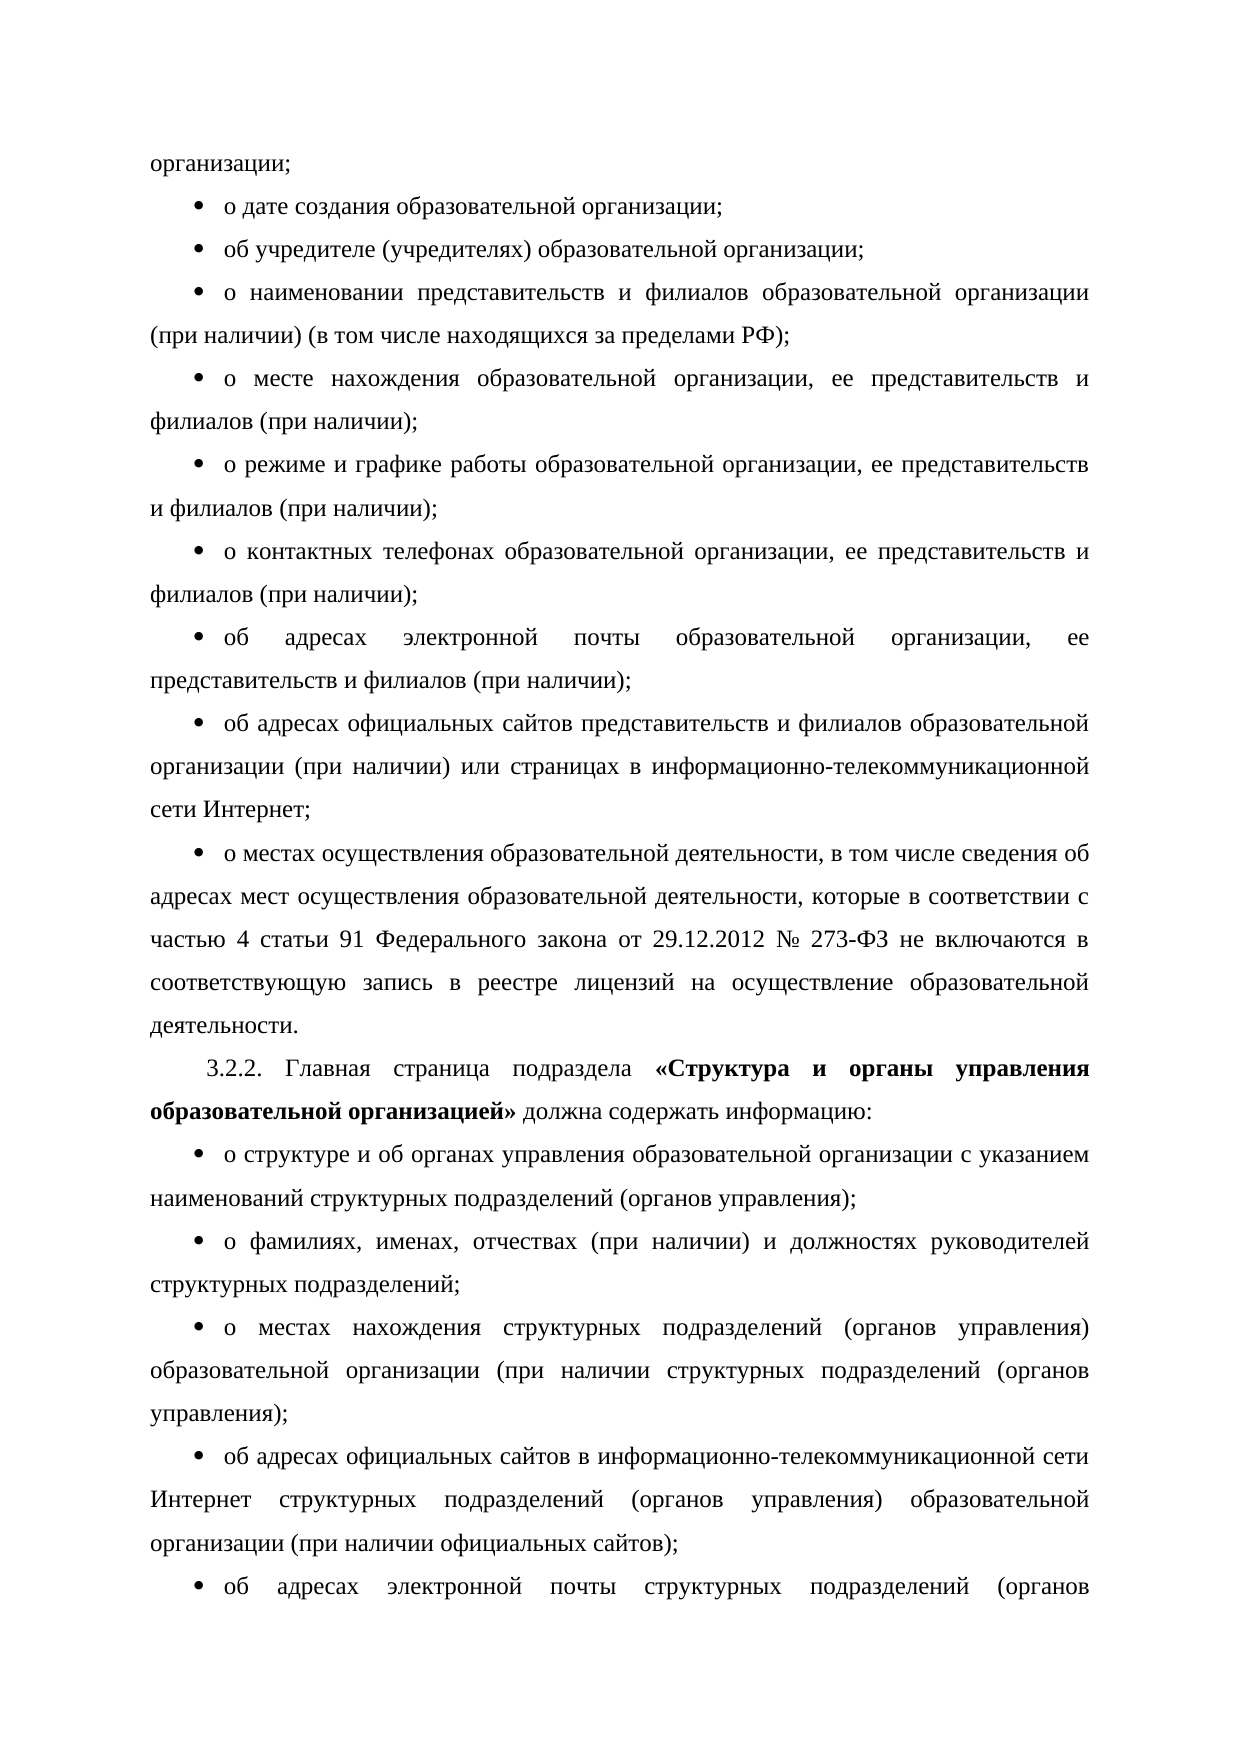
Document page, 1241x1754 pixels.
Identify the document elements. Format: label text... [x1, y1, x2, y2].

list об учредителе (учредителях) образовательной организации; [150, 234, 1090, 263]
list о контактных телефонах образовательной организации, ее представительств и филиалов (при наличии); [150, 536, 1090, 608]
list о месте нахождения образовательной организации, ее представительств и филиалов (при наличии); [150, 363, 1090, 435]
list о фамилиях, именах, отчествах (при наличии) и должностях руководителей структурных подразделений; [150, 1226, 1090, 1298]
text 3.2.2. Главная страница подраздела «Структура и органы управления образовательной организацией» должна содержать информацию: [150, 1053, 1090, 1125]
list о структуре и об органах управления образовательной организации с указанием наименований структурных подразделений (органов управления); [150, 1139, 1090, 1211]
list о дате создания образовательной организации; [150, 191, 1090, 219]
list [150, 1571, 1090, 1599]
list о наименовании представительств и филиалов образовательной организации (при наличии) (в том числе находящихся за пределами РФ); [150, 277, 1090, 349]
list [150, 148, 1090, 176]
list об адресах официальных сайтов в информационно-телекоммуникационной сети Интернет структурных подразделений (органов управления) образовательной организации (при наличии официальных сайтов); [150, 1441, 1090, 1556]
list о местах нахождения структурных подразделений (органов управления) образовательной организации (при наличии структурных подразделений (органов управления); [150, 1312, 1090, 1427]
list об адресах электронной почты образовательной организации, ее представительств и филиалов (при наличии); [150, 622, 1090, 694]
list о режиме и графике работы образовательной организации, ее представительств и филиалов (при наличии); [150, 449, 1090, 521]
list об адресах официальных сайтов представительств и филиалов образовательной организации (при наличии) или страницах в информационно-телекоммуникационной сети Интернет; [150, 708, 1090, 823]
list о местах осуществления образовательной деятельности, в том числе сведения об адресах мест осуществления образовательной деятельности, которые в соответствии с частью 4 статьи 91 Федерального закона от 29.12.2012 № 273-ФЗ не включаются в соответствующую запись в реестре лицензий на осуществление образовательной деятельности. [150, 838, 1090, 1039]
